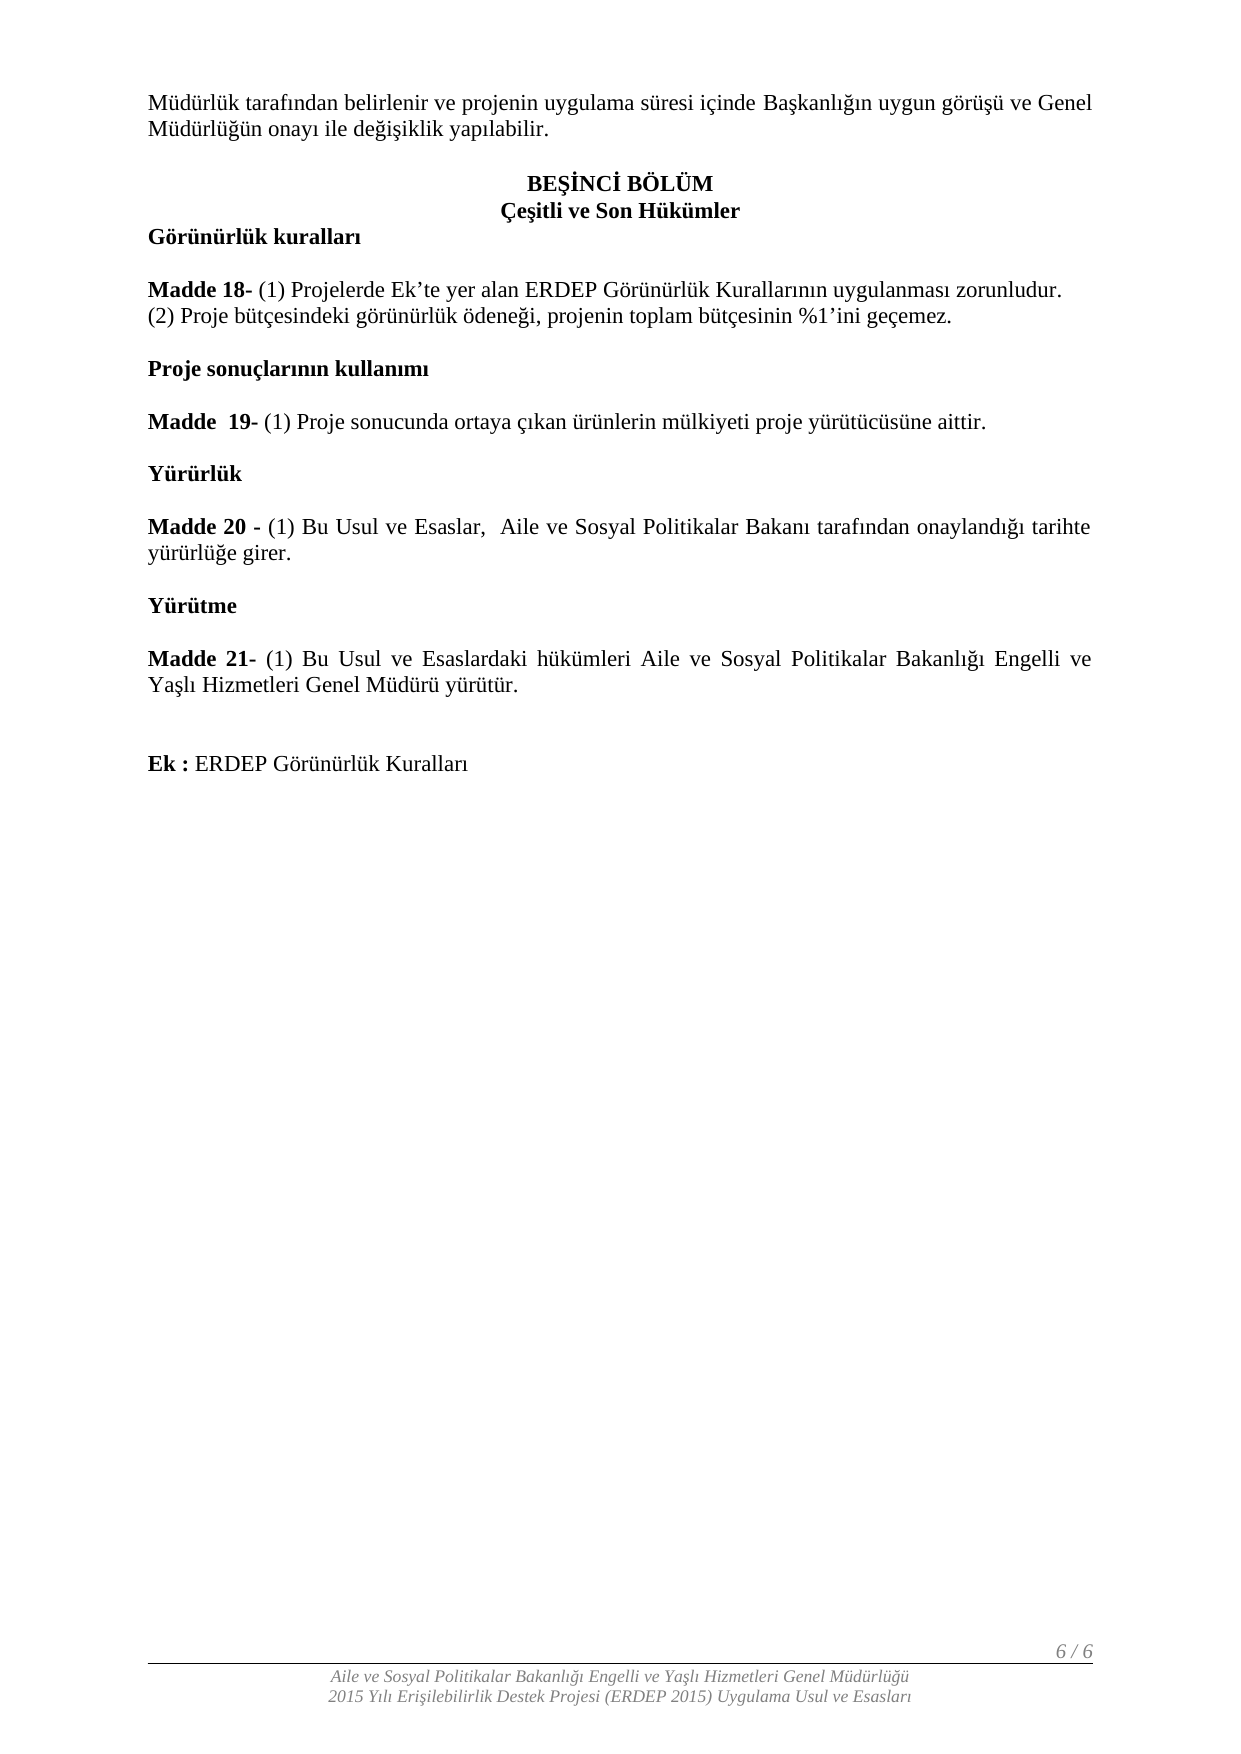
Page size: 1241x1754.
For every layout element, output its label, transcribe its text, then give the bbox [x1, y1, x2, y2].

text Madde 21- (1) Bu Usul ve Esaslardaki hükümleri Aile ve Sosyal Politikalar Bakanlığı Engelli ve Yaşlı Hizmetleri Genel Müdürü yürütür. [148, 645, 1093, 698]
text Proje sonuçlarının kullanımı [148, 355, 1093, 381]
text Ek : ERDEP Görünürlük Kuralları [148, 750, 1093, 777]
text Yürürlük [148, 460, 1093, 487]
text Madde 18- (1) Projelerde Ek’te yer alan ERDEP Görünürlük Kurallarının uygulanması zorunludur. [148, 276, 1093, 302]
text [148, 89, 1093, 141]
text BEŞİNCİ BÖLÜM [148, 171, 1093, 197]
text Görünürlük kuralları [148, 223, 1093, 249]
text Çeşitli ve Son Hükümler [148, 197, 1093, 223]
text Madde 19- (1) Proje sonucunda ortaya çıkan ürünlerin mülkiyeti proje yürütücüsüne aittir. [148, 408, 1093, 434]
text (2) Proje bütçesindeki görünürlük ödeneği, projenin toplam bütçesinin %1’ini geçemez. [148, 302, 1093, 329]
text Madde 20 - (1) Bu Usul ve Esaslar, Aile ve Sosyal Politikalar Bakanı tarafından onaylandığı tarihte yürürlüğe girer. [148, 513, 1093, 566]
text Yürütme [148, 592, 1093, 618]
